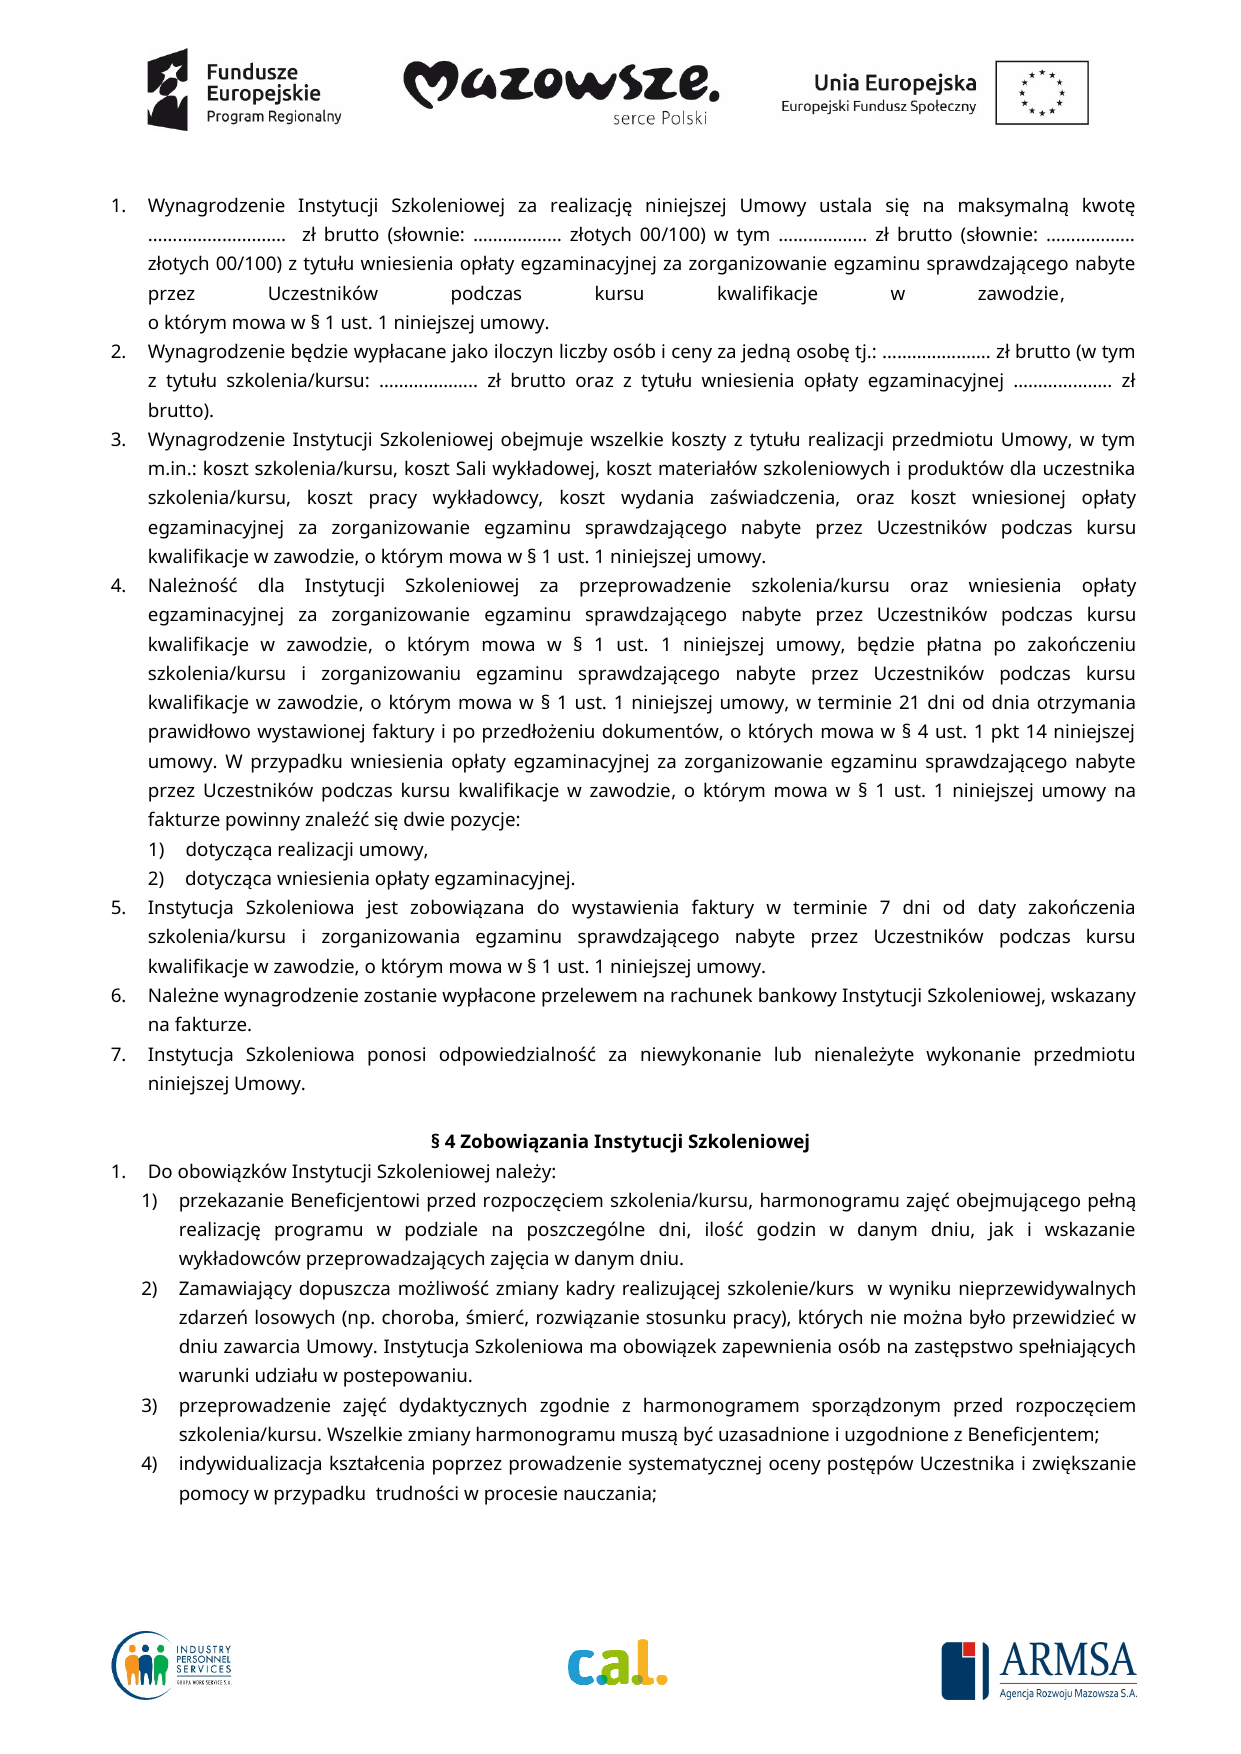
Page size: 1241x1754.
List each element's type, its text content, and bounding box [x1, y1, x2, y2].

list Wynagrodzenie Instytucji Szkoleniowej za realizację niniejszej Umowy ustala się na maksymalną kwotę ………………………. zł brutto (słownie: ……………… złotych 00/100) w tym ……………… zł brutto (słownie: ……………… złotych 00/100) z tytułu wniesienia opłaty egzaminacyjnej za zorganizowanie egzaminu sprawdzającego nabyte przez Uczestników podczas kursu kwalifikacje w zawodzie, o którym mowa w § 1 ust. 1 niniejszej umowy. [111, 192, 1137, 334]
list Wynagrodzenie Instytucji Szkoleniowej obejmuje wszelkie koszty z tytułu realizacji przedmiotu Umowy, w tym m.in.: koszt szkolenia/kursu, koszt Sali wykładowej, koszt materiałów szkoleniowych i produktów dla uczestnika szkolenia/kursu, koszt pracy wykładowcy, koszt wydania zaświadczenia, oraz koszt wniesionej opłaty egzaminacyjnej za zorganizowanie egzaminu sprawdzającego nabyte przez Uczestników podczas kursu kwalifikacje w zawodzie, o którym mowa w § 1 ust. 1 niniejszej umowy. [111, 426, 1137, 569]
picture [103, 1629, 240, 1702]
list indywidualizacja kształcenia poprzez prowadzenie systematycznej oceny postępów Uczestnika i zwiększanie pomocy w przypadku trudności w procesie nauczania; [141, 1451, 1137, 1505]
list przekazanie Beneficjentowi przed rozpoczęciem szkolenia/kursu, harmonogramu zajęć obejmującego pełną realizację programu w podziale na poszczególne dni, ilość godzin w danym dniu, jak i wskazanie wykładowców przeprowadzających zajęcia w danym dniu. [141, 1187, 1137, 1271]
list Instytucja Szkoleniowa ponosi odpowiedzialność za niewykonanie lub nienależyte wykonanie przedmiotu niniejszej Umowy. [111, 1041, 1137, 1096]
text § 4 Zobowiązania Instytucji Szkoleniowej [103, 1129, 1137, 1154]
list dotycząca wniesienia opłaty egzaminacyjnej. [148, 865, 1137, 891]
list przeprowadzenie zajęć dydaktycznych zgodnie z harmonogramem sporządzonym przed rozpoczęciem szkolenia/kursu. Wszelkie zmiany harmonogramu muszą być uzasadnione i uzgodnione z Beneficjentem; [141, 1392, 1137, 1447]
picture [553, 1620, 682, 1706]
list dotycząca realizacji umowy, [148, 836, 1137, 861]
picture [147, 48, 1093, 131]
picture [941, 1642, 1137, 1700]
list Zamawiający dopuszcza możliwość zmiany kadry realizującej szkolenie/kurs w wyniku nieprzewidywalnych zdarzeń losowych (np. choroba, śmierć, rozwiązanie stosunku pracy), których nie można było przewidzieć w dniu zawarcia Umowy. Instytucja Szkoleniowa ma obowiązek zapewnienia osób na zastępstwo spełniających warunki udziału w postepowaniu. [141, 1275, 1137, 1388]
list Należność dla Instytucji Szkoleniowej za przeprowadzenie szkolenia/kursu oraz wniesienia opłaty egzaminacyjnej za zorganizowanie egzaminu sprawdzającego nabyte przez Uczestników podczas kursu kwalifikacje w zawodzie, o którym mowa w § 1 ust. 1 niniejszej umowy, będzie płatna po zakończeniu szkolenia/kursu i zorganizowaniu egzaminu sprawdzającego nabyte przez Uczestników podczas kursu kwalifikacje w zawodzie, o którym mowa w § 1 ust. 1 niniejszej umowy, w terminie 21 dni od dnia otrzymania prawidłowo wystawionej faktury i po przedłożeniu dokumentów, o których mowa w § 4 ust. 1 pkt 14 niniejszej umowy. W przypadku wniesienia opłaty egzaminacyjnej za zorganizowanie egzaminu sprawdzającego nabyte przez Uczestników podczas kursu kwalifikacje w zawodzie, o którym mowa w § 1 ust. 1 niniejszej umowy na fakturze powinny znaleźć się dwie pozycje: [111, 572, 1137, 832]
list Do obowiązków Instytucji Szkoleniowej należy: [111, 1158, 1137, 1183]
list Instytucja Szkoleniowa jest zobowiązana do wystawienia faktury w terminie 7 dni od daty zakończenia szkolenia/kursu i zorganizowania egzaminu sprawdzającego nabyte przez Uczestników podczas kursu kwalifikacje w zawodzie, o którym mowa w § 1 ust. 1 niniejszej umowy. [111, 894, 1137, 978]
list Wynagrodzenie będzie wypłacane jako iloczyn liczby osób i ceny za jedną osobę tj.: …………………. zł brutto (w tym z tytułu szkolenia/kursu: ……………….. zł brutto oraz z tytułu wniesienia opłaty egzaminacyjnej ……………….. zł brutto). [111, 338, 1137, 422]
list Należne wynagrodzenie zostanie wypłacone przelewem na rachunek bankowy Instytucji Szkoleniowej, wskazany na fakturze. [111, 982, 1137, 1037]
